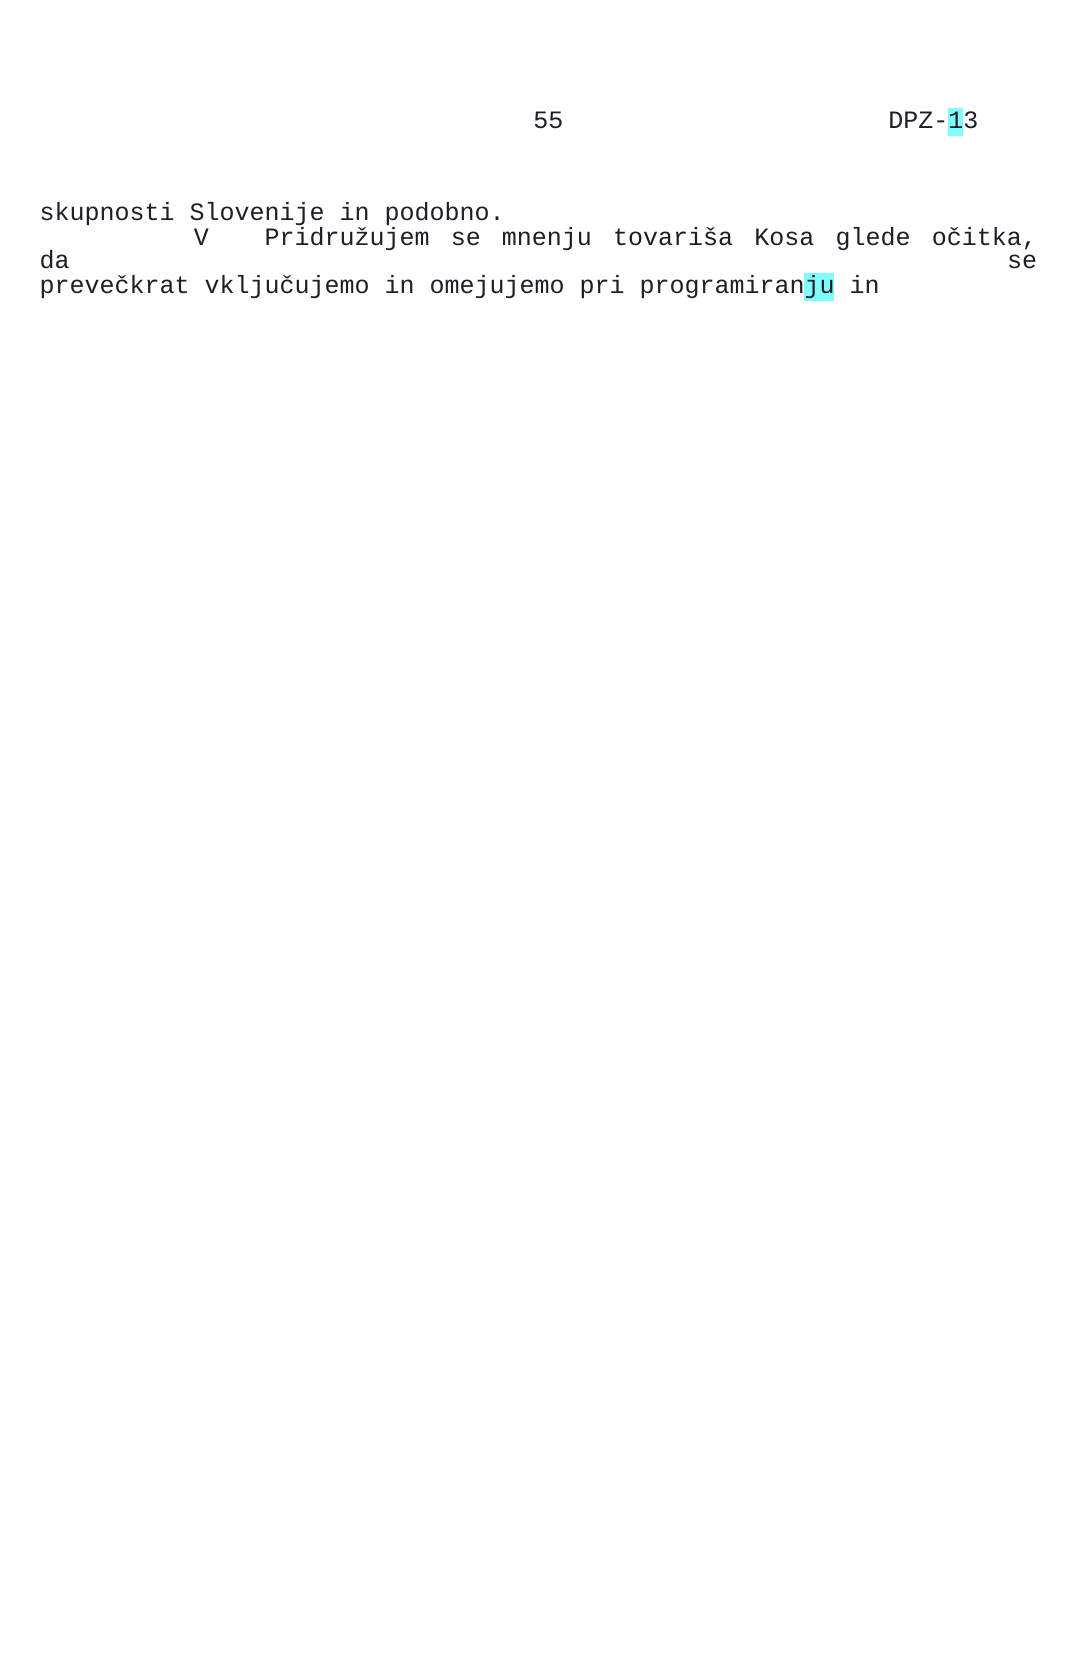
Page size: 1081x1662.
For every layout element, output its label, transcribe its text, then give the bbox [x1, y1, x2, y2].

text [39, 200, 1037, 226]
text Pridružujem se mnenju tovariša Kosa glede očitka, da se prevečkrat vključujemo in omejujemo pri programiranju inrazporejanju sredstev za zadovoljevanje potreb, ki jih delovni ljudje in občani uresničujejo prek svobodne menjave dela v samoupravnih interesnih skupnostih. Zaradi tega podpiram stališ- če, da bi sprožili in zagotovili ustrezno razpravo v okviru Socialistične zveze in v njenih svetih ter v Predsedstvu in šele potem, če bi tako kazalo, dodatno razpravljali v okviru Družbeno- političnega zbora. [39, 226, 1037, 301]
